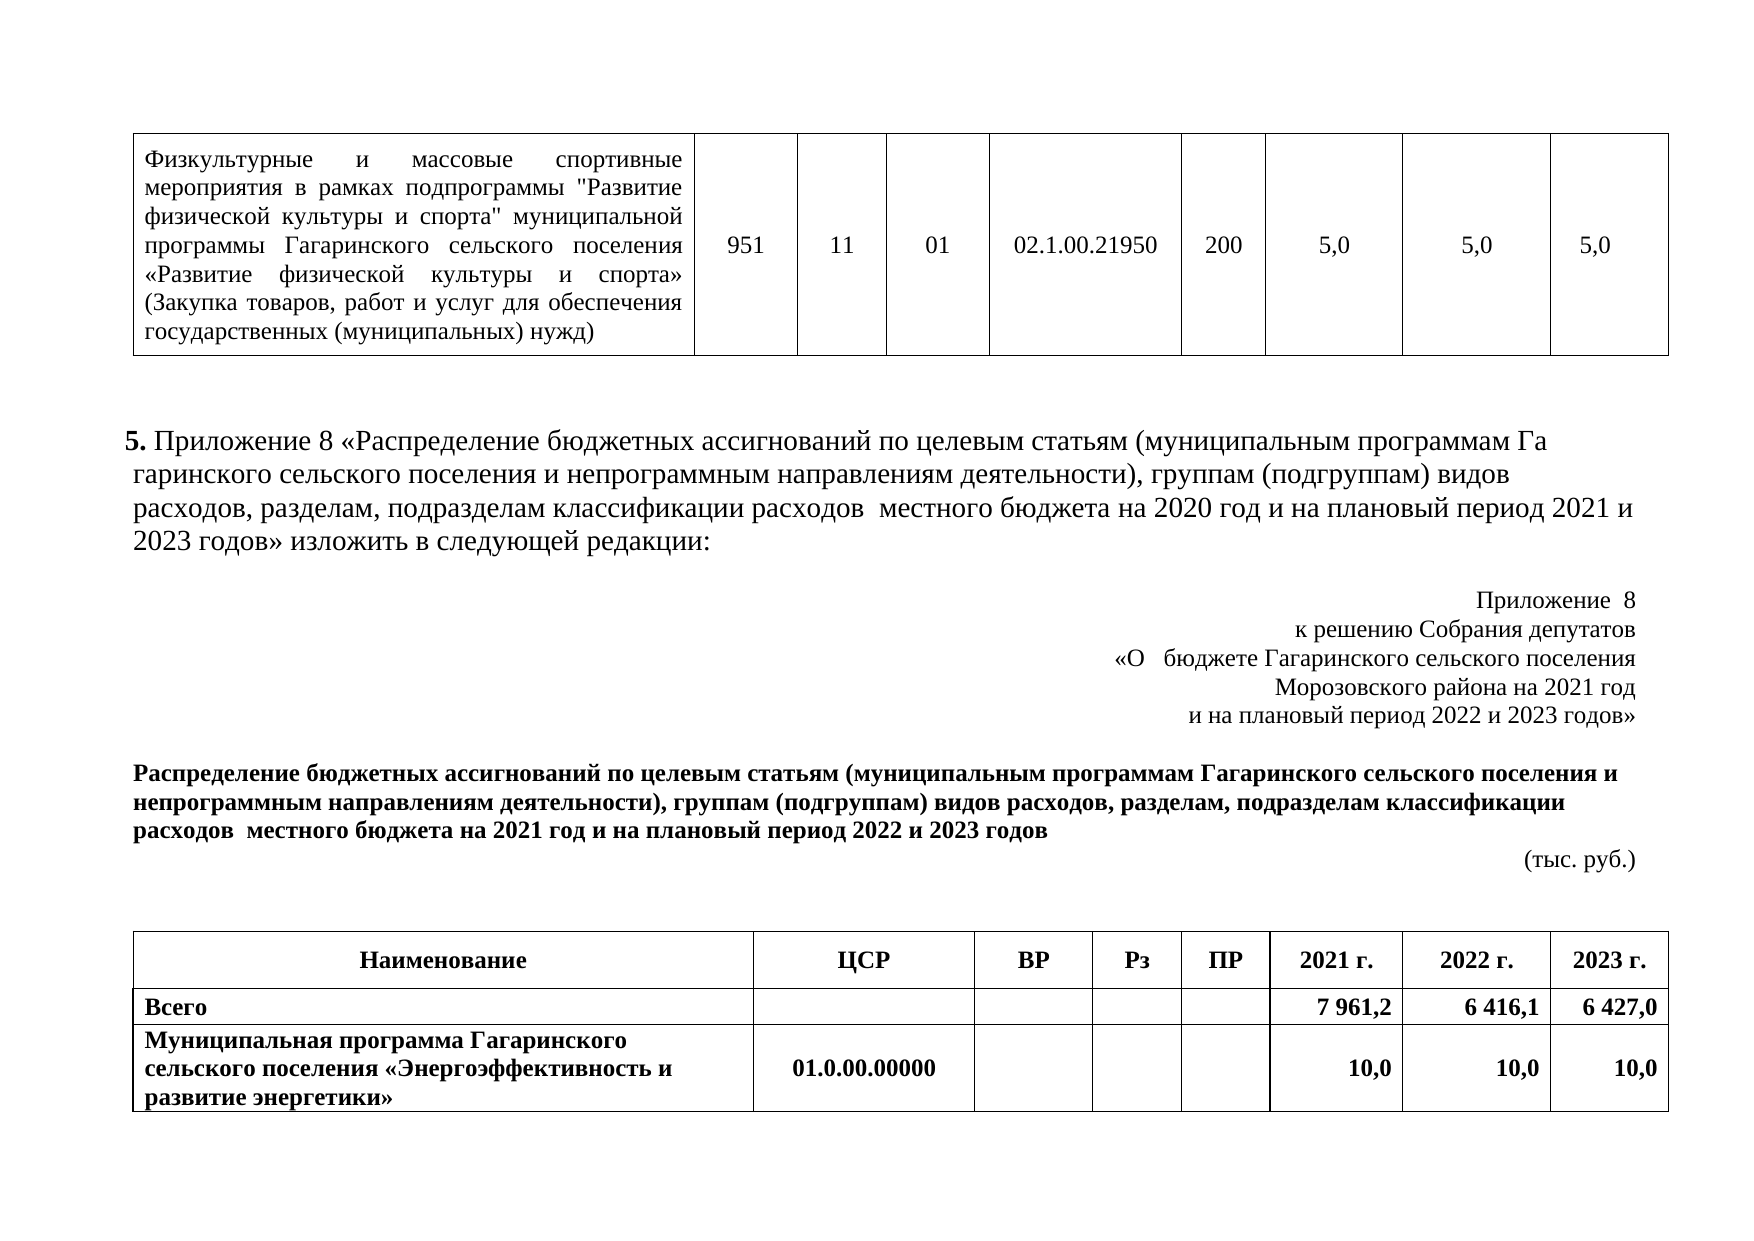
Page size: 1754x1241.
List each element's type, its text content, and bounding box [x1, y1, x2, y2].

table_cell 10,0 [1403, 1025, 1550, 1111]
text 5. Приложение 8 «Распределение бюджетных ассигнований по целевым статьям (муниципальным программам Га гаринского сельского поселения и непрограммным направлениям деятельности), группам (подгруппам) видов расходов, разделам, подразделам классификации расходов местного бюджета на 2020 год и на плановый период 2021 и 2023 годов» изложить в следующей редакции: [44, 423, 1636, 557]
table_cell 951 [695, 134, 797, 354]
table_cell 7 961,2 [1271, 989, 1402, 1024]
table_cell [1093, 989, 1181, 1024]
table_cell 01 [887, 134, 989, 354]
table_cell 01.0.00.00000 [754, 1025, 974, 1111]
text к решению Собрания депутатов [44, 614, 1636, 643]
table_cell 10,0 [1271, 1025, 1402, 1111]
table_cell Всего [134, 989, 753, 1024]
table_header 2022 г. [1403, 932, 1550, 988]
table_header ВР [975, 932, 1092, 988]
table_header 2023 г. [1551, 932, 1668, 988]
table_header ЦСР [754, 932, 974, 988]
text Распределение бюджетных ассигнований по целевым статьям (муниципальным программам Гагаринского сельского поселения и непрограммным направлениям деятельности), группам (подгруппам) видов расходов, разделам, подразделам классификации расходов местного бюджета на 2021 год и на плановый период 2022 и 2023 годов [133, 758, 1636, 844]
table_cell [1182, 989, 1269, 1024]
table_cell [975, 989, 1092, 1024]
text Морозовского района на 2021 год [44, 672, 1636, 701]
text Приложение 8 [44, 586, 1636, 614]
table_header Рз [1093, 932, 1181, 988]
table_cell 02.1.00.21950 [990, 134, 1181, 354]
text «О бюджете Гагаринского сельского поселения [44, 643, 1636, 672]
table_cell [975, 1025, 1092, 1111]
table_cell 5,0 [1551, 134, 1668, 354]
table_header 2021 г. [1271, 932, 1402, 988]
table_header Наименование [134, 932, 753, 988]
table_cell 6 416,1 [1403, 989, 1550, 1024]
table_cell 5,0 [1403, 134, 1550, 354]
table_header ПР [1182, 932, 1269, 988]
table_cell [754, 989, 974, 1024]
table_cell 11 [798, 134, 886, 354]
table_cell [1182, 1025, 1269, 1111]
table_cell 200 [1182, 134, 1265, 354]
text (тыс. руб.) [0, 844, 1636, 873]
table_cell Муниципальная программа Гагаринского сельского поселения «Энергоэффективность и развитие энергетики» [134, 1025, 753, 1111]
table_cell 6 427,0 [1551, 989, 1668, 1024]
table_cell 5,0 [1266, 134, 1402, 354]
text и на плановый период 2022 и 2023 годов» [44, 701, 1636, 729]
table_cell Физкультурные и массовые спортивные мероприятия в рамках подпрограммы "Развитие физической культуры и спорта" муниципальной программы Гагаринского сельского поселения «Развитие физической культуры и спорта» (Закупка товаров, работ и услуг для обеспечения государственных (муниципальных) нужд) [134, 134, 694, 354]
table_cell [1093, 1025, 1181, 1111]
table_cell 10,0 [1551, 1025, 1668, 1111]
